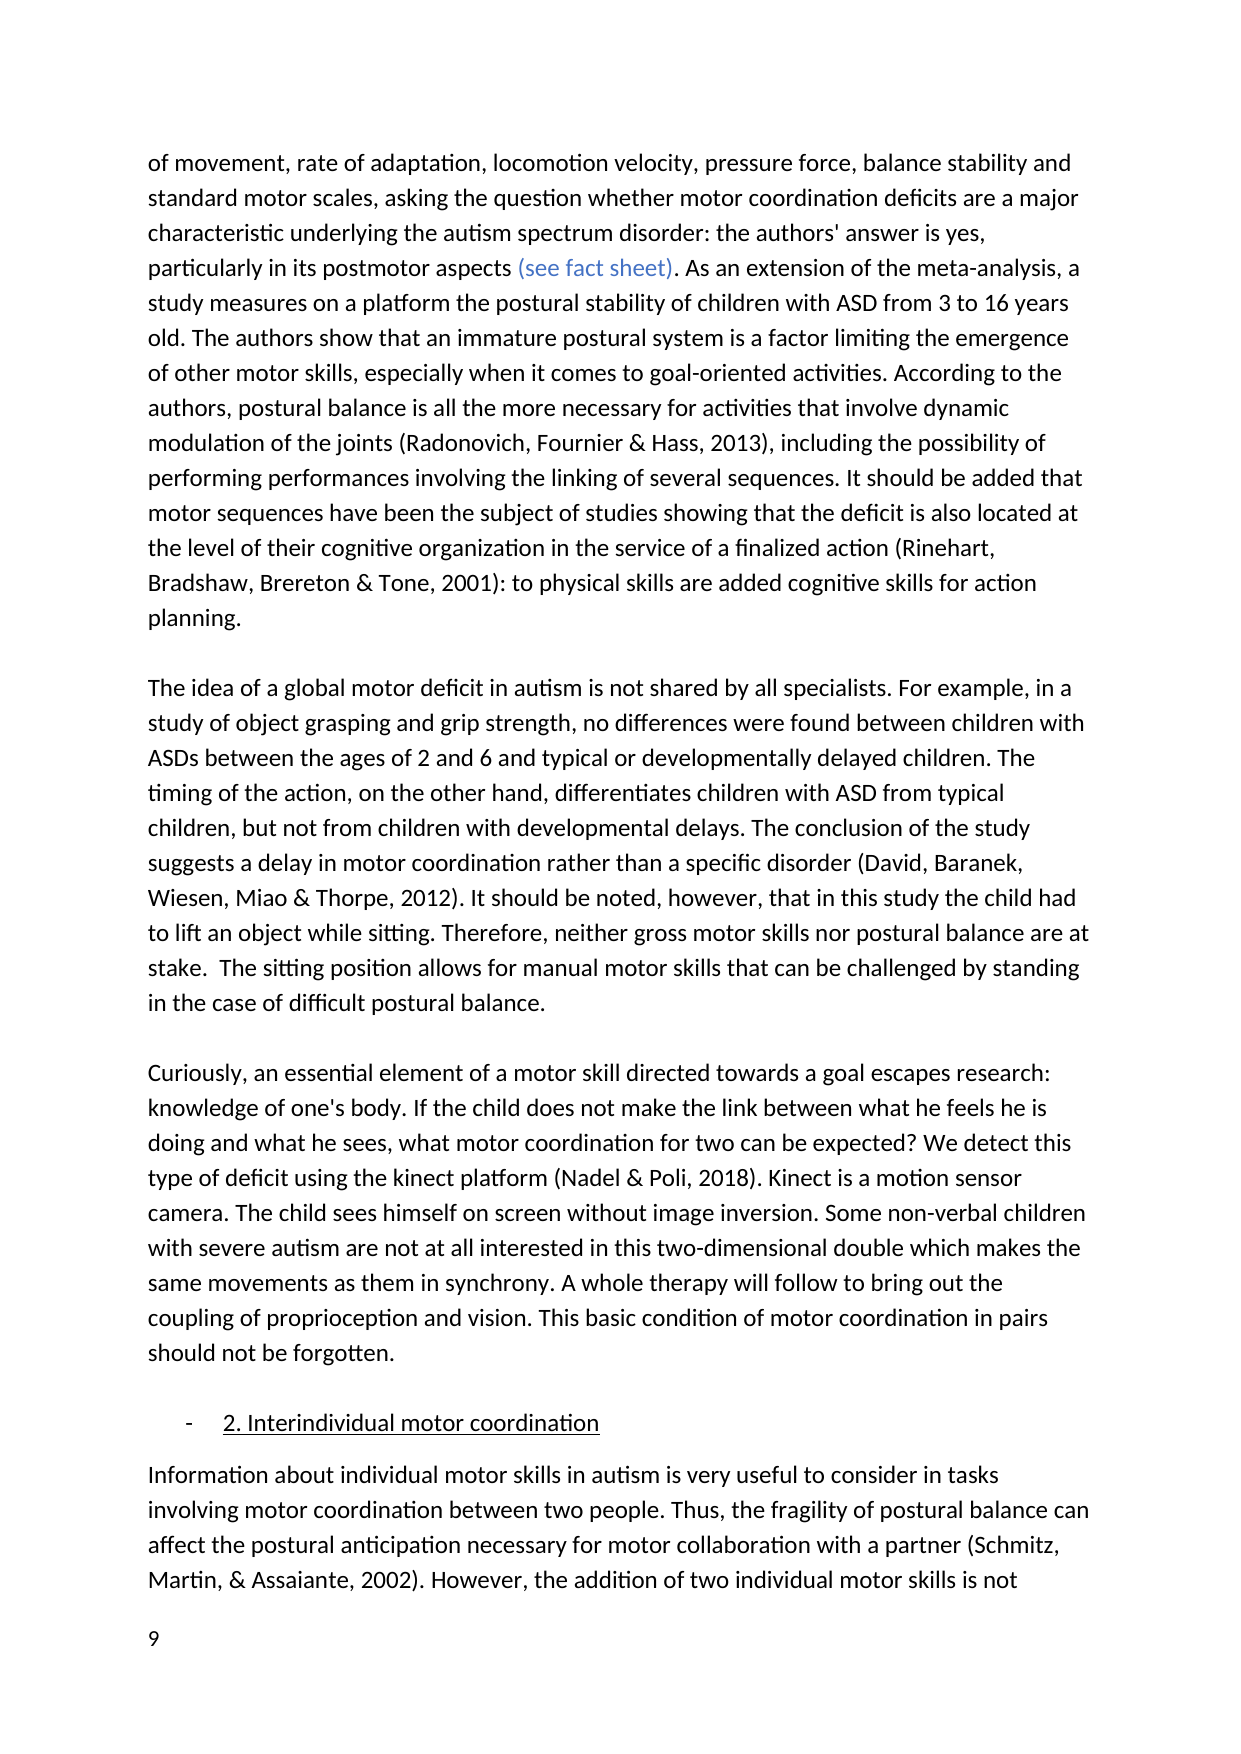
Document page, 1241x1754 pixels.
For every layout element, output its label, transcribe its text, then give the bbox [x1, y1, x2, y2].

text Curiously, an essential element of a motor skill directed towards a goal escapes research: knowledge of one's body. If the child does not make the link between what he feels he is doing and what he sees, what motor coordination for two can be expected? We detect this type of deficit using the kinect platform (Nadel & Poli, 2018). Kinect is a motion sensor camera. The child sees himself on screen without image inversion. Some non-verbal children with severe autism are not at all interested in this two-dimensional double which makes the same movements as them in synchrony. A whole therapy will follow to bring out the coupling of proprioception and vision. This basic condition of motor coordination in pairs should not be forgotten. [148, 1058, 1093, 1368]
text The idea of a global motor deficit in autism is not shared by all specialists. For example, in a study of object grasping and grip strength, no differences were found between children with ASDs between the ages of 2 and 6 and typical or developmentally delayed children. The timing of the action, on the other hand, differentiates children with ASD from typical children, but not from children with developmental delays. The conclusion of the study suggests a delay in motor coordination rather than a specific disorder (David, Baranek, Wiesen, Miao & Thorpe, 2012). It should be noted, however, that in this study the child had to lift an object while sitting. Therefore, neither gross motor skills nor postural balance are at stake. The sitting position allows for manual motor skills that can be challenged by standing in the case of difficult postural balance. [148, 673, 1093, 1018]
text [148, 148, 1093, 633]
list 2. Interindividual motor coordination [185, 1408, 1093, 1438]
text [148, 1459, 1093, 1595]
